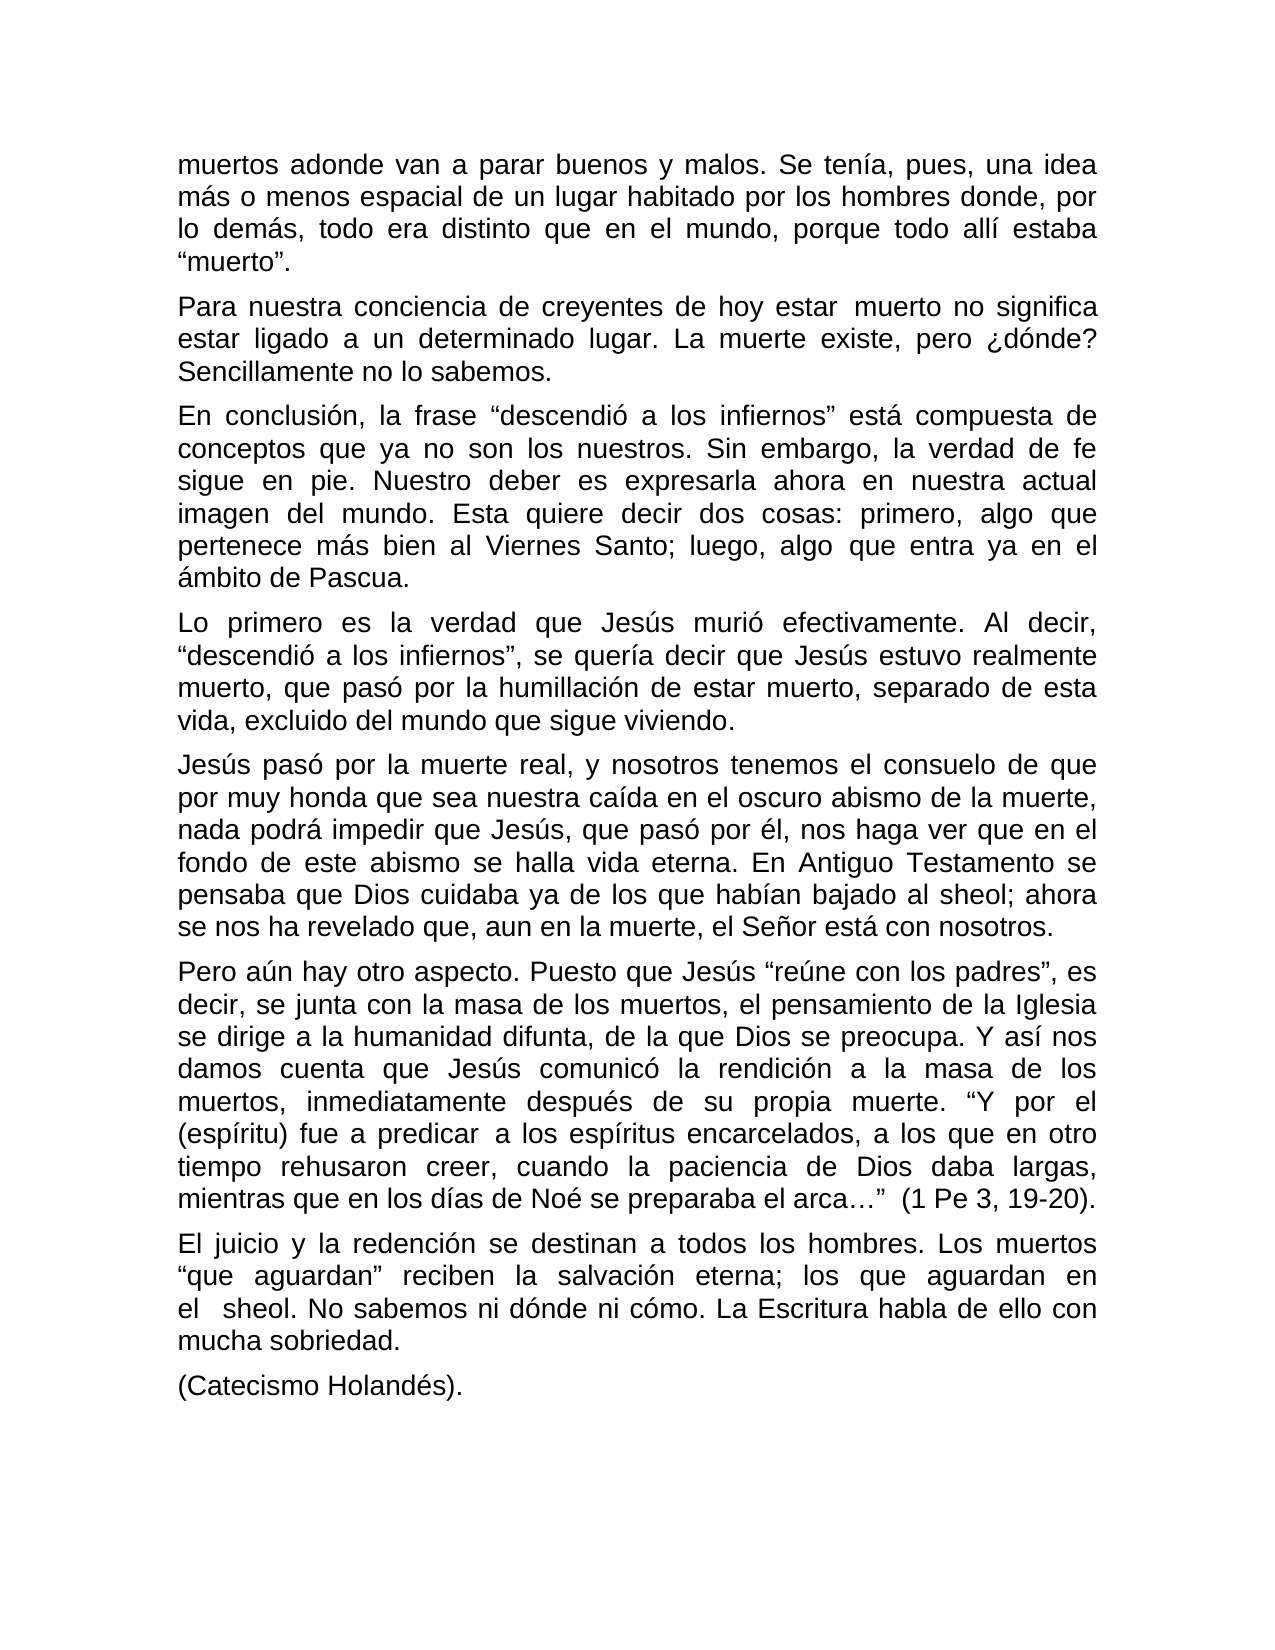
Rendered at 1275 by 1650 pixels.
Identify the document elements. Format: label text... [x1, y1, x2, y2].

text (Catecismo Holandés). [177, 1369, 1098, 1401]
text Lo primero es la verdad que Jesús murió efectivamente. Al decir, “descendió a los infiernos”, se quería decir que Jesús estuvo realmente muerto, que pasó por la humillación de estar muerto, separado de esta vida, excluido del mundo que sigue viviendo. [177, 606, 1098, 736]
text El juicio y la redención se destinan a todos los hombres. Los muertos “que aguardan” reciben la salvación eterna; los que aguardan en el sheol. No sabemos ni dónde ni cómo. La Escritura habla de ello con mucha sobriedad. [177, 1227, 1098, 1356]
text En conclusión, la frase “descendió a los infiernos” está compuesta de conceptos que ya no son los nuestros. Sin embargo, la verdad de fe sigue en pie. Nuestro deber es expresarla ahora en nuestra actual imagen del mundo. Esta quiere decir dos cosas: primero, algo que pertenece más bien al Viernes Santo; luego, algo que entra ya en el ámbito de Pascua. [177, 399, 1098, 594]
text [177, 148, 1098, 277]
text Pero aún hay otro aspecto. Puesto que Jesús “reúne con los padres”, es decir, se junta con la masa de los muertos, el pensamiento de la Iglesia se dirige a la humanidad difunta, de la que Dios se preocupa. Y así nos damos cuenta que Jesús comunicó la rendición a la masa de los muertos, inmediatamente después de su propia muerte. “Y por el (espíritu) fue a predicar a los espíritus encarcelados, a los que en otro tiempo rehusaron creer, cuando la paciencia de Dios daba largas, mientras que en los días de Noé se preparaba el arca…” (1 Pe 3, 19-20). [177, 955, 1098, 1214]
text Para nuestra conciencia de creyentes de hoy estar muerto no significa estar ligado a un determinado lugar. La muerte existe, pero ¿dónde? Sencillamente no lo sabemos. [177, 290, 1098, 387]
text Jesús pasó por la muerte real, y nosotros tenemos el consuelo de que por muy honda que sea nuestra caída en el oscuro abismo de la muerte, nada podrá impedir que Jesús, que pasó por él, nos haga ver que en el fondo de este abismo se halla vida eterna. En Antiguo Testamento se pensaba que Dios cuidaba ya de los que habían bajado al sheol; ahora se nos ha revelado que, aun en la muerte, el Señor está con nosotros. [177, 748, 1098, 943]
